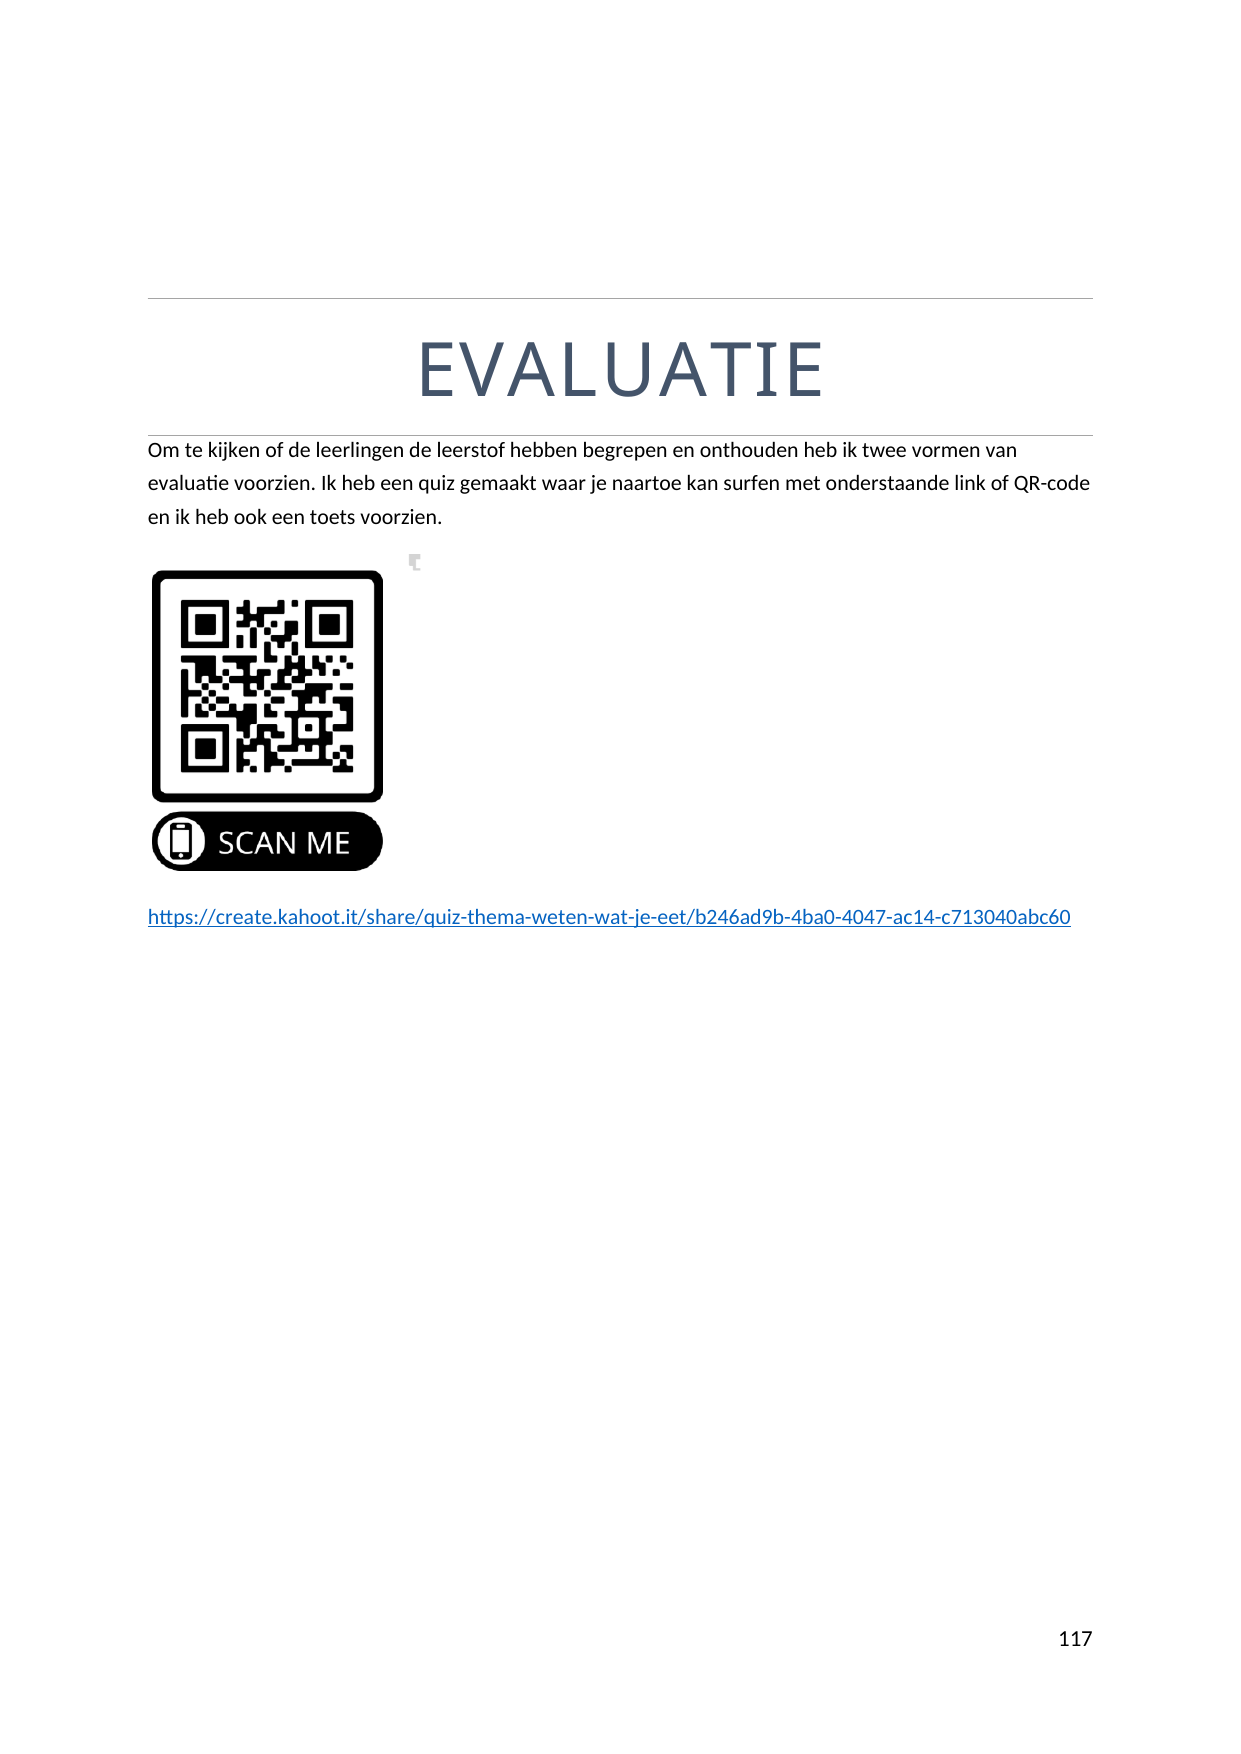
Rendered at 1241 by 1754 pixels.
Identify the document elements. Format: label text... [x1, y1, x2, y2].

text Om te kijken of de leerlingen de leerstof hebben begrepen en onthouden heb ik twee vormen van evaluatie voorzien. Ik heb een quiz gemaakt waar je naartoe kan surfen met onderstaande link of QR-code en ik heb ook een toets voorzien. [148, 436, 1093, 529]
picture [124, 554, 421, 884]
text https://create.kahoot.it/share/quiz-thema-weten-wat-je-eet/b246ad9b-4ba0-4047-ac14-c713040abc60 [148, 903, 1093, 929]
text evaluatie [148, 299, 1093, 435]
